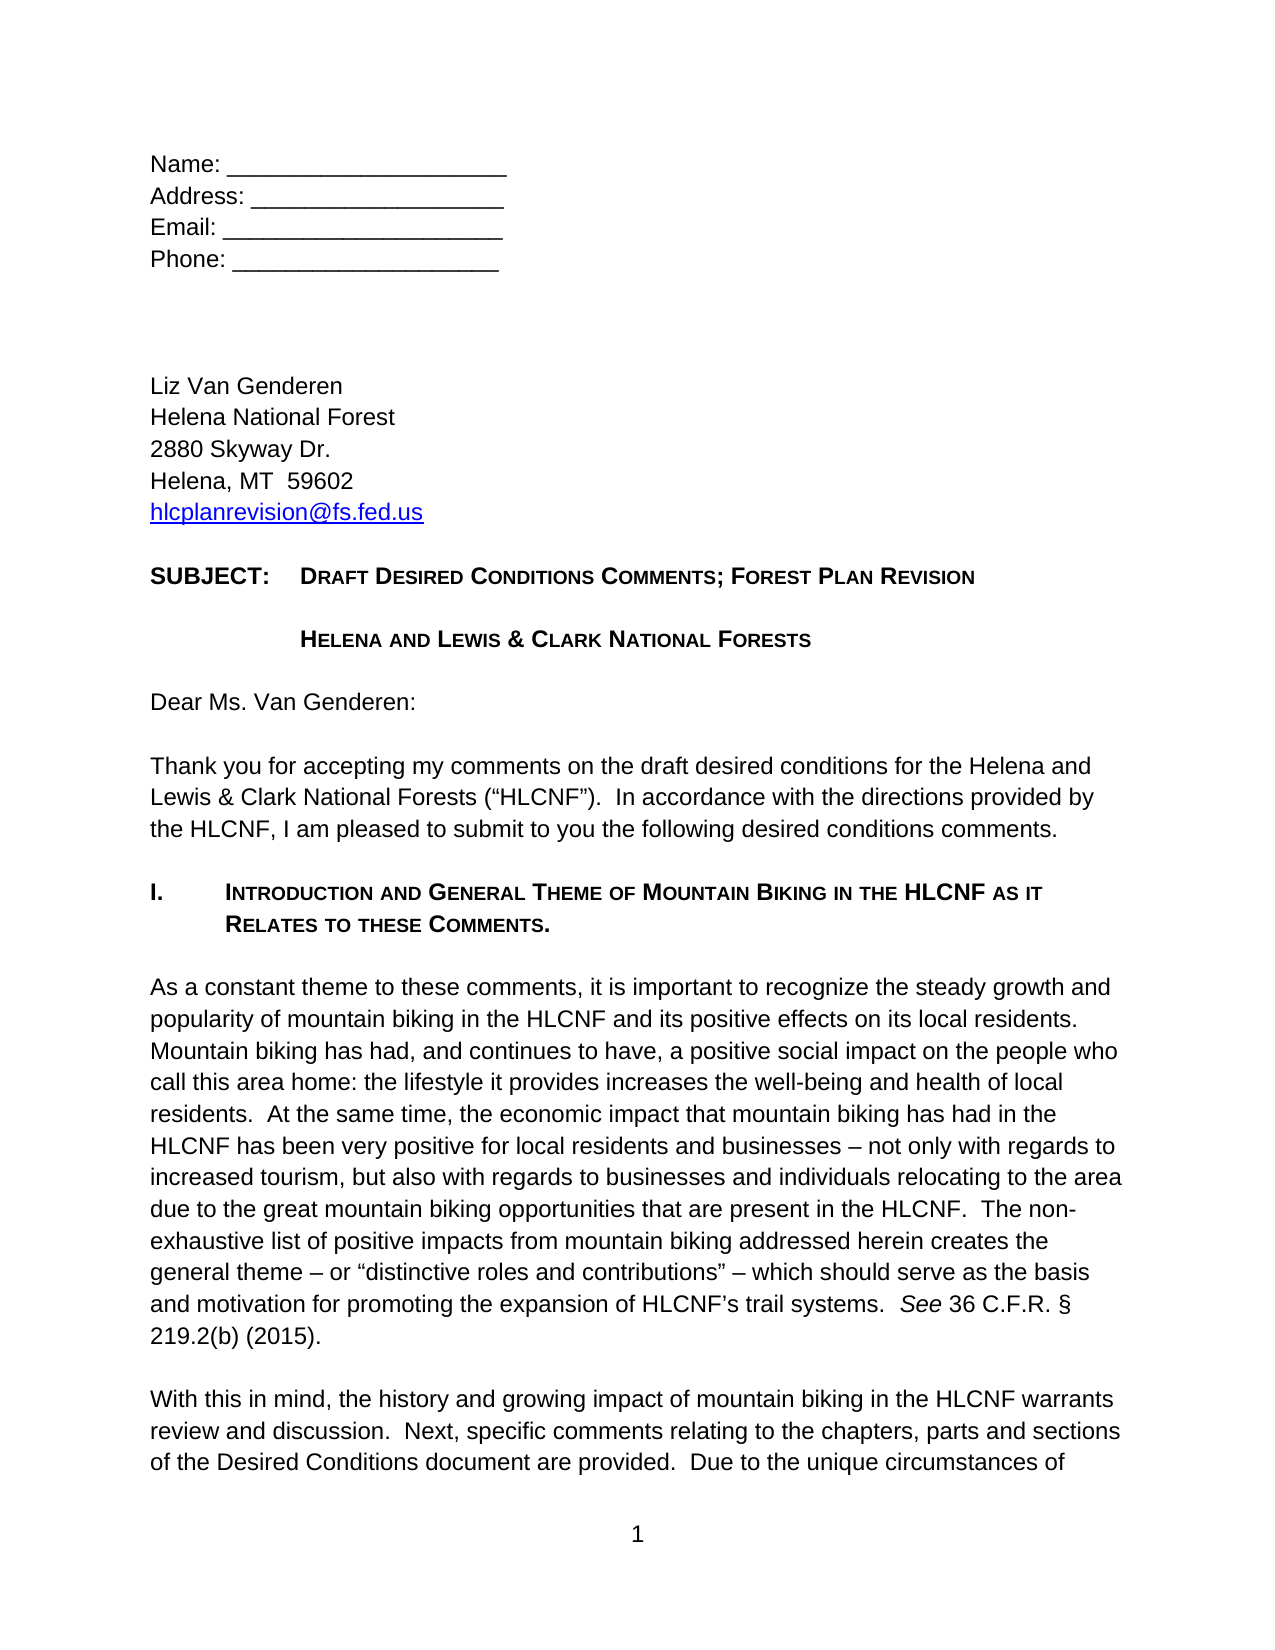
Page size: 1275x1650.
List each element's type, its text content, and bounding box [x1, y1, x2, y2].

text SUBJECT: Draft Desired Conditions Comments; Forest Plan Revision [150, 562, 1125, 589]
text Name: _____________________ [150, 150, 1125, 178]
text Helena National Forest [150, 403, 1125, 431]
text Helena, MT 59602 [150, 467, 1125, 494]
text As a constant theme to these comments, it is important to recognize the steady growth and popularity of mountain biking in the HLCNF and its positive effects on its local residents. Mountain biking has had, and continues to have, a positive social impact on the people who call this area home: the lifestyle it provides increases the well-being and health of local residents. At the same time, the economic impact that mountain biking has had in the HLCNF has been very positive for local residents and businesses – not only with regards to increased tourism, but also with regards to businesses and individuals relocating to the area due to the great mountain biking opportunities that are present in the HLCNF. The non-exhaustive list of positive impacts from mountain biking addressed herein creates the general theme – or “distinctive roles and contributions” – which should serve as the basis and motivation for promoting the expansion of HLCNF’s trail systems. See 36 C.F.R. § 219.2(b) (2015). [150, 973, 1125, 1349]
text Thank you for accepting my comments on the draft desired conditions for the Helena and Lewis & Clark National Forests (“HLCNF”). In accordance with the directions provided by the HLCNF, I am pleased to submit to you the following desired conditions comments. [150, 752, 1125, 843]
text Dear Ms. Van Genderen: [150, 688, 1125, 716]
text Helena and Lewis & Clark National Forests [150, 625, 1125, 653]
text Email: _____________________ [150, 213, 1125, 241]
text Address: ___________________ [150, 182, 1125, 209]
text hlcplanrevision@fs.fed.us [150, 498, 1125, 526]
text 2880 Skyway Dr. [150, 435, 1125, 463]
text Liz Van Genderen [150, 372, 1125, 399]
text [150, 1385, 1125, 1476]
list Introduction and General Theme of Mountain Biking in the HLCNF as it Relates to these Comments. [150, 878, 1125, 938]
text Phone: ____________________ [150, 245, 1125, 273]
